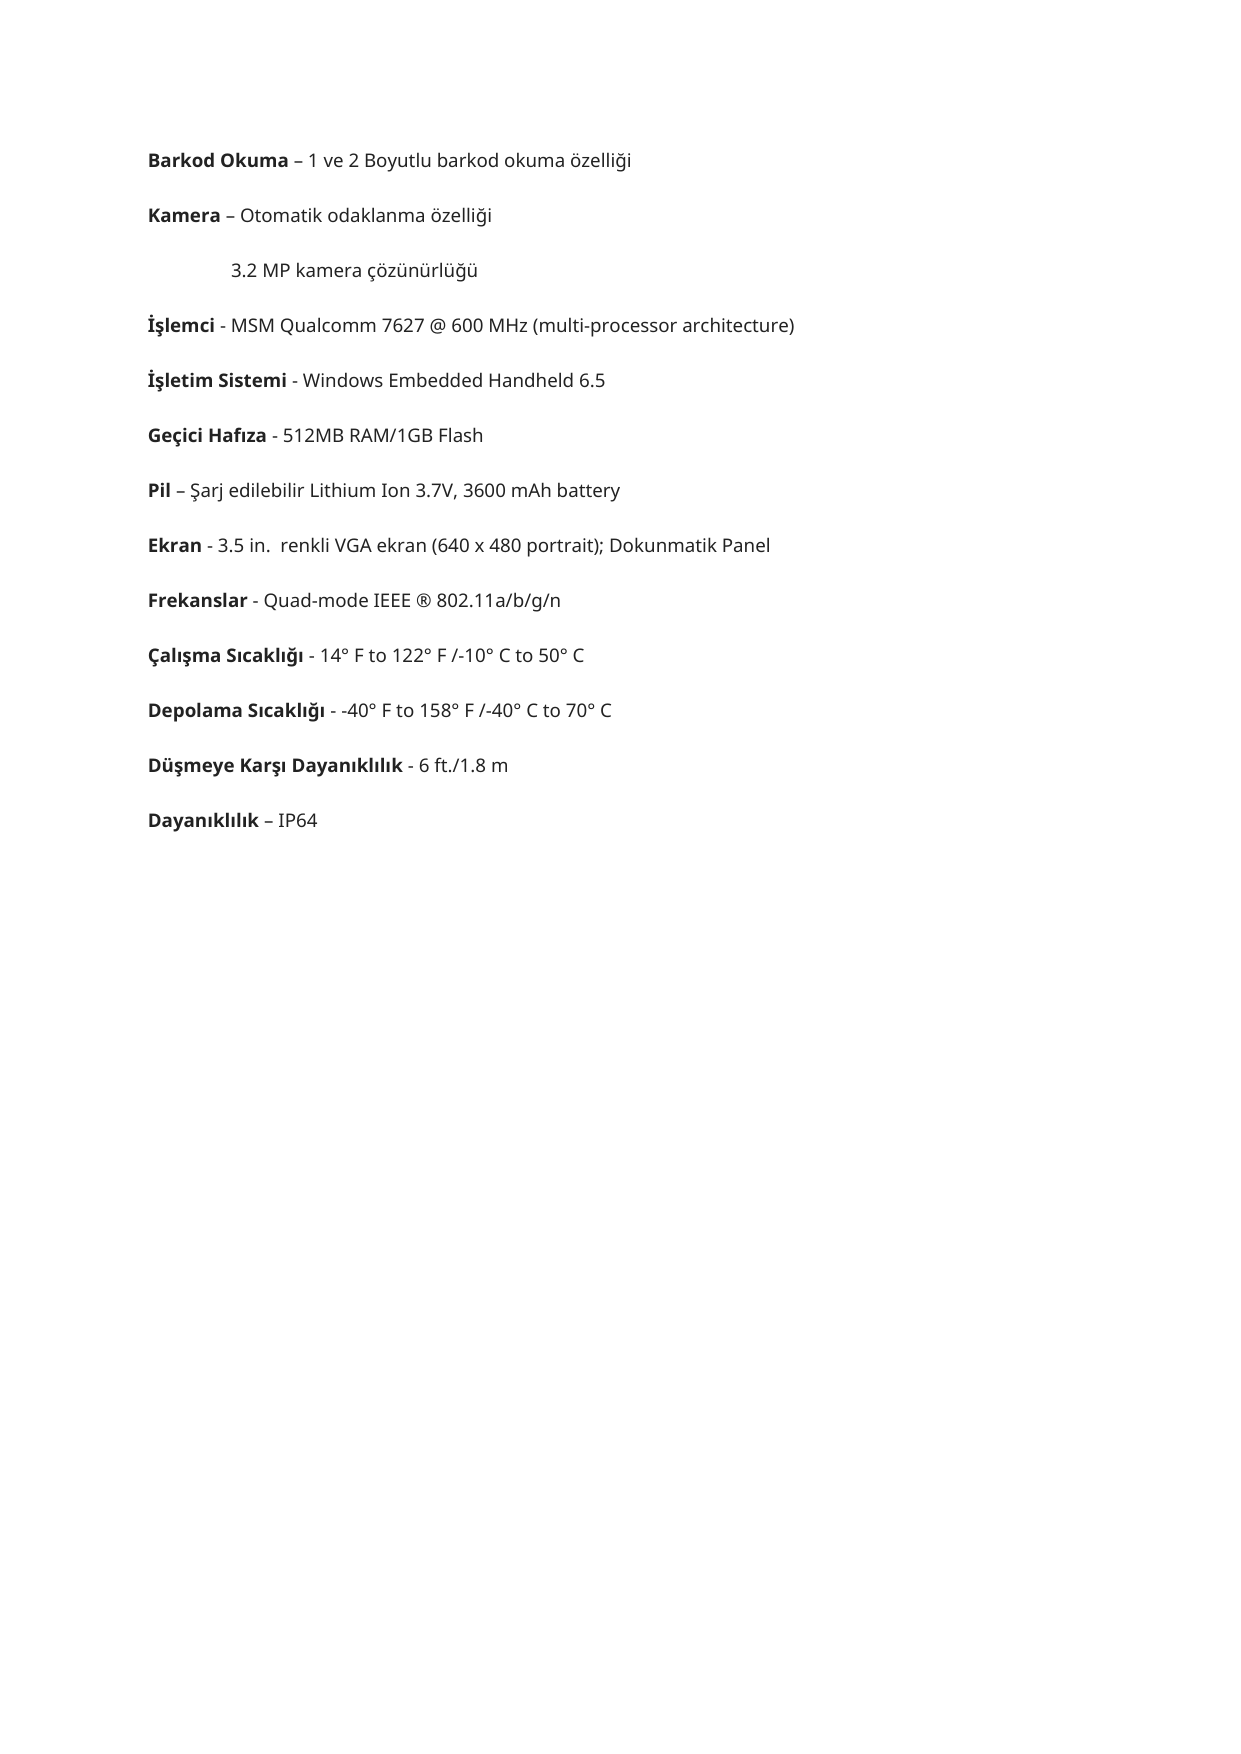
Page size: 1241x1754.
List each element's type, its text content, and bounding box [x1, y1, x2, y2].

text Barkod Okuma – 1 ve 2 Boyutlu barkod okuma özelliği Kamera – Otomatik odaklanma özelliği 3.2 MP kamera çözünürlüğü İşlemci - MSM Qualcomm 7627 @ 600 MHz (multi-processor architecture) İşletim Sistemi - Windows Embedded Handheld 6.5 Geçici Hafıza - 512MB RAM/1GB Flash Pil – Şarj edilebilir Lithium Ion 3.7V, 3600 mAh battery Ekran - 3.5 in. renkli VGA ekran (640 x 480 portrait); Dokunmatik Panel Frekanslar - Quad-mode IEEE ® 802.11a/b/g/n Çalışma Sıcaklığı - 14° F to 122° F /-10° C to 50° C Depolama Sıcaklığı - -40° F to 158° F /-40° C to 70° C Düşmeye Karşı Dayanıklılık - 6 ft./1.8 m Dayanıklılık – IP64 [148, 148, 1093, 833]
